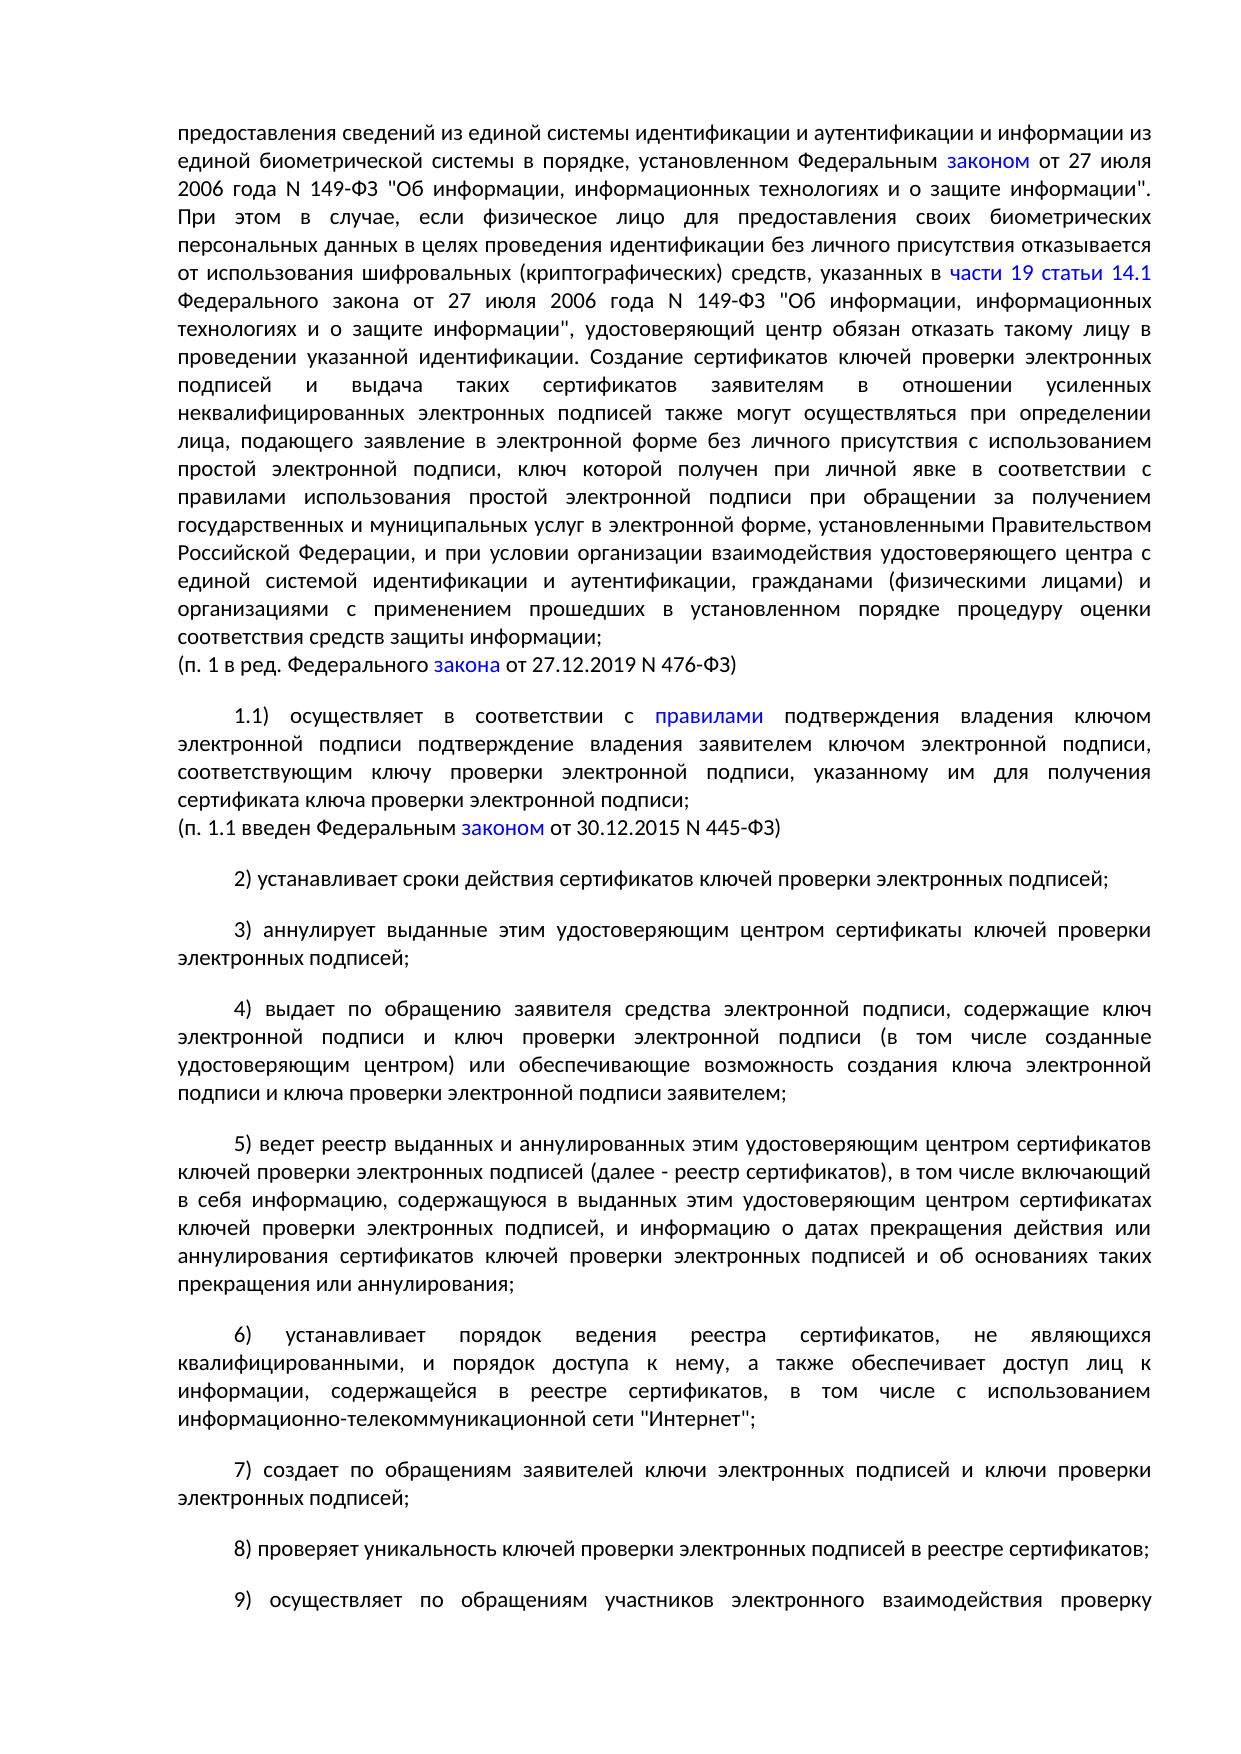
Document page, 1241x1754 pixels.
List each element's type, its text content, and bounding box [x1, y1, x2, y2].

text 5) ведет реестр выданных и аннулированных этим удостоверяющим центром сертификатов ключей проверки электронных подписей (далее - реестр сертификатов), в том числе включающий в себя информацию, содержащуюся в выданных этим удостоверяющим центром сертификатах ключей проверки электронных подписей, и информацию о датах прекращения действия или аннулирования сертификатов ключей проверки электронных подписей и об основаниях таких прекращения или аннулирования; [177, 1129, 1152, 1297]
text 3) аннулирует выданные этим удостоверяющим центром сертификаты ключей проверки электронных подписей; [177, 915, 1152, 971]
text 7) создает по обращениям заявителей ключи электронных подписей и ключи проверки электронных подписей; [177, 1455, 1152, 1511]
text 4) выдает по обращению заявителя средства электронной подписи, содержащие ключ электронной подписи и ключ проверки электронной подписи (в том числе созданные удостоверяющим центром) или обеспечивающие возможность создания ключа электронной подписи и ключа проверки электронной подписи заявителем; [177, 994, 1152, 1106]
text 2) устанавливает сроки действия сертификатов ключей проверки электронных подписей; [177, 864, 1152, 892]
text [177, 1585, 1152, 1613]
text 6) устанавливает порядок ведения реестра сертификатов, не являющихся квалифицированными, и порядок доступа к нему, а также обеспечивает доступ лиц к информации, содержащейся в реестре сертификатов, в том числе с использованием информационно-телекоммуникационной сети "Интернет"; [177, 1320, 1152, 1432]
text 8) проверяет уникальность ключей проверки электронных подписей в реестре сертификатов; [177, 1534, 1152, 1562]
text 1.1) осуществляет в соответствии с правилами подтверждения владения ключом электронной подписи подтверждение владения заявителем ключом электронной подписи, соответствующим ключу проверки электронной подписи, указанному им для получения сертификата ключа проверки электронной подписи; [177, 701, 1152, 813]
text (п. 1.1 введен Федеральным законом от 30.12.2015 N 445-ФЗ) [177, 813, 1152, 842]
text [177, 118, 1152, 651]
text (п. 1 в ред. Федерального закона от 27.12.2019 N 476-ФЗ) [177, 651, 1152, 678]
